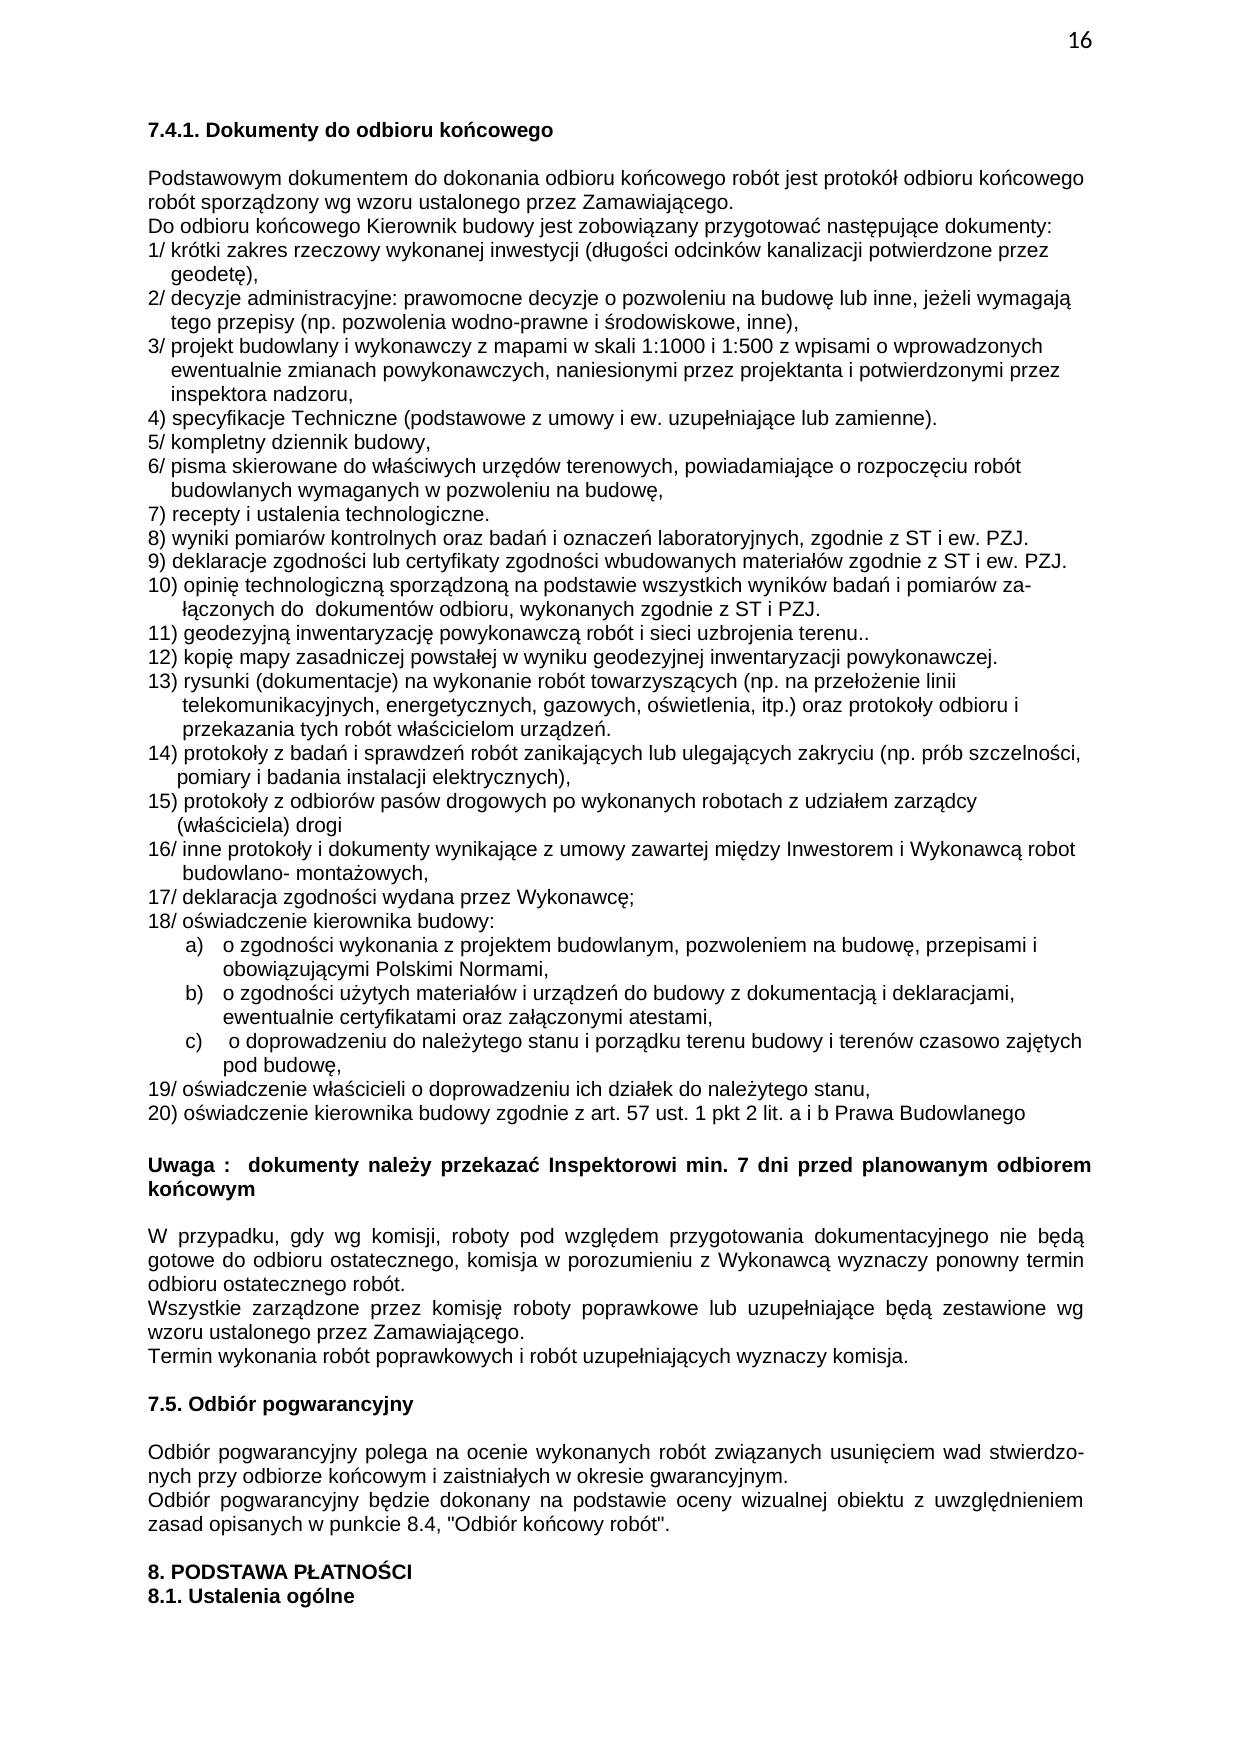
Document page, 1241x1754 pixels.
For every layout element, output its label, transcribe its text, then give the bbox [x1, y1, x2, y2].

text 18/ oświadczenie kierownika budowy: [148, 909, 1092, 933]
text Odbiór pogwarancyjny polega na ocenie wykonanych robót związanych usunięciem wad stwierdzo-nych przy odbiorze końcowym i zaistniałych w okresie gwarancyjnym. [148, 1440, 1085, 1488]
text 12) kopię mapy zasadniczej powstałej w wyniku geodezyjnej inwentaryzacji powykonawczej. [148, 645, 1085, 669]
text 16/ inne protokoły i dokumenty wynikające z umowy zawartej między Inwestorem i Wykonawcą robot [148, 837, 1092, 861]
text 17/ deklaracja zgodności wydana przez Wykonawcę; [148, 885, 1092, 909]
text 8) wyniki pomiarów kontrolnych oraz badań i oznaczeń laboratoryjnych, zgodnie z ST i ew. PZJ. [148, 525, 1085, 549]
text geodetę), [148, 262, 1092, 286]
text ewentualnie zmianach powykonawczych, naniesionymi przez projektanta i potwierdzonymi przez [148, 358, 1092, 382]
list o doprowadzeniu do należytego stanu i porządku terenu budowy i terenów czasowo zajętych pod budowę, [185, 1028, 1092, 1076]
subtitle 8.1. Ustalenia ogólne [148, 1584, 1085, 1608]
subtitle 8. PODSTAWA PŁATNOŚCI [148, 1560, 1085, 1584]
text 13) rysunki (dokumentacje) na wykonanie robót towarzyszących (np. na przełożenie linii [148, 669, 1085, 693]
text inspektora nadzoru, [148, 382, 1092, 406]
subtitle 7.4.1. Dokumenty do odbioru końcowego [148, 118, 1085, 142]
text budowlano- montażowych, [148, 861, 1092, 885]
text 20) oświadczenie kierownika budowy zgodnie z art. 57 ust. 1 pkt 2 lit. a i b Prawa Budowlanego [148, 1100, 1085, 1124]
text Termin wykonania robót poprawkowych i robót uzupełniających wyznaczy komisja. [148, 1344, 1085, 1368]
text 15) protokoły z odbiorów pasów drogowych po wykonanych robotach z udziałem zarządcy [148, 789, 1085, 813]
text tego przepisy (np. pozwolenia wodno-prawne i środowiskowe, inne), [148, 310, 1092, 334]
list o zgodności wykonania z projektem budowlanym, pozwoleniem na budowę, przepisami i obowiązującymi Polskimi Normami, [185, 933, 1092, 981]
list o zgodności użytych materiałów i urządzeń do budowy z dokumentacją i deklaracjami, [185, 981, 1092, 1004]
text przekazania tych robót właścicielom urządzeń. [148, 717, 1085, 741]
text 4) specyfikacje Techniczne (podstawowe z umowy i ew. uzupełniające lub zamienne). [148, 406, 1085, 429]
text telekomunikacyjnych, energetycznych, gazowych, oświetlenia, itp.) oraz protokoły odbioru i [148, 693, 1085, 717]
text łączonych do dokumentów odbioru, wykonanych zgodnie z ST i PZJ. [148, 597, 1085, 621]
text Podstawowym dokumentem do dokonania odbioru końcowego robót jest protokół odbioru końcowego robót sporządzony wg wzoru ustalonego przez Zamawiającego. [148, 166, 1085, 214]
text 10) opinię technologiczną sporządzoną na podstawie wszystkich wyników badań i pomiarów za- [148, 573, 1085, 597]
text 2/ decyzje administracyjne: prawomocne decyzje o pozwoleniu na budowę lub inne, jeżeli wymagają [148, 286, 1092, 310]
text 1/ krótki zakres rzeczowy wykonanej inwestycji (długości odcinków kanalizacji potwierdzone przez [148, 238, 1092, 262]
text 6/ pisma skierowane do właściwych urzędów terenowych, powiadamiające o rozpoczęciu robót [148, 453, 1092, 477]
text Odbiór pogwarancyjny będzie dokonany na podstawie oceny wizualnej obiektu z uwzględnieniem zasad opisanych w punkcie 8.4, "Odbiór końcowy robót". [148, 1488, 1085, 1536]
subtitle 7.5. Odbiór pogwarancyjny [148, 1392, 1085, 1416]
text 14) protokoły z badań i sprawdzeń robót zanikających lub ulegających zakryciu (np. prób szczelności, [148, 741, 1085, 765]
text 9) deklaracje zgodności lub certyfikaty zgodności wbudowanych materiałów zgodnie z ST i ew. PZJ. [148, 549, 1085, 573]
text W przypadku, gdy wg komisji, roboty pod względem przygotowania dokumentacyjnego nie będą gotowe do odbioru ostatecznego, komisja w porozumieniu z Wykonawcą wyznaczy ponowny termin odbioru ostatecznego robót. [148, 1224, 1085, 1296]
text 19/ oświadczenie właścicieli o doprowadzeniu ich działek do należytego stanu, [148, 1076, 1092, 1100]
text pomiary i badania instalacji elektrycznych), [148, 765, 1085, 789]
text 3/ projekt budowlany i wykonawczy z mapami w skali 1:1000 i 1:500 z wpisami o wprowadzonych [148, 334, 1092, 358]
text Uwaga : dokumenty należy przekazać Inspektorowi min. 7 dni przed planowanym odbiorem końcowym [148, 1152, 1092, 1200]
text 5/ kompletny dziennik budowy, [148, 429, 1092, 453]
text Wszystkie zarządzone przez komisję roboty poprawkowe lub uzupełniające będą zestawione wg wzoru ustalonego przez Zamawiającego. [148, 1296, 1085, 1344]
text Do odbioru końcowego Kierownik budowy jest zobowiązany przygotować następujące dokumenty: [148, 214, 1085, 238]
text budowlanych wymaganych w pozwoleniu na budowę, [148, 477, 1092, 501]
text ewentualnie certyfikatami oraz załączonymi atestami, [148, 1004, 1092, 1028]
text 11) geodezyjną inwentaryzację powykonawczą robót i sieci uzbrojenia terenu.. [148, 621, 1085, 645]
text (właściciela) drogi [148, 813, 1085, 837]
text 7) recepty i ustalenia technologiczne. [148, 501, 1085, 525]
